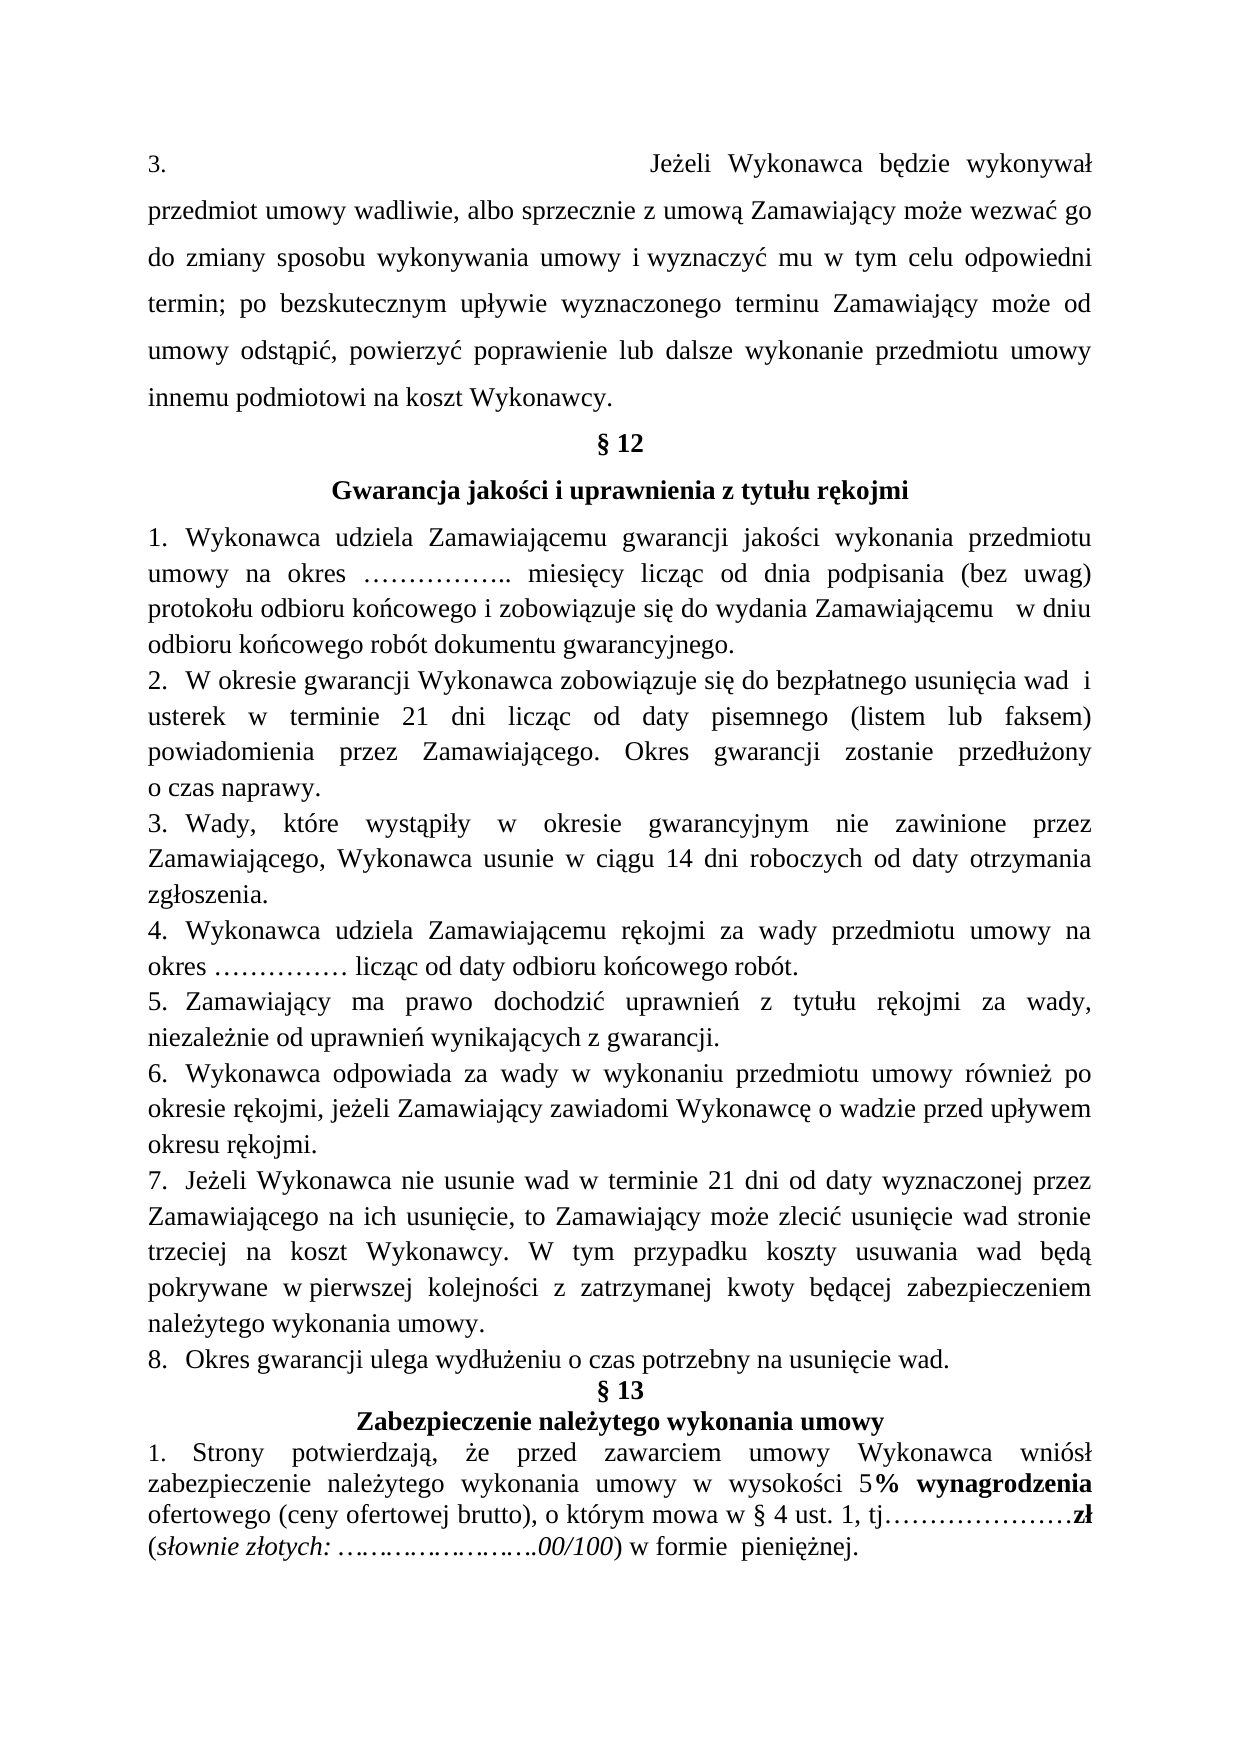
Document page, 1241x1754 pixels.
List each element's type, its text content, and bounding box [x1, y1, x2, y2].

list Jeżeli Wykonawca będzie wykonywał przedmiot umowy wadliwie, albo sprzecznie z umową Zamawiający może wezwać go do zmiany sposobu wykonywania umowy i wyznaczyć mu w tym celu odpowiedni termin; po bezskutecznym upływie wyznaczonego terminu Zamawiający może od umowy odstąpić, powierzyć poprawienie lub dalsze wykonanie przedmiotu umowy innemu podmiotowi na koszt Wykonawcy. [148, 148, 1093, 412]
list Jeżeli Wykonawca nie usunie wad w terminie 21 dni od daty wyznaczonej przez Zamawiającego na ich usunięcie, to Zamawiający może zlecić usunięcie wad stronie trzeciej na koszt Wykonawcy. W tym przypadku koszty usuwania wad będą pokrywane w pierwszej kolejności z zatrzymanej kwoty będącej zabezpieczeniem należytego wykonania umowy. [148, 1164, 1093, 1338]
list Wady, które wystąpiły w okresie gwarancyjnym nie zawinione przez Zamawiającego, Wykonawca usunie w ciągu 14 dni roboczych od daty otrzymania zgłoszenia. [148, 807, 1093, 909]
text § 13 [148, 1374, 1093, 1405]
list Wykonawca odpowiada za wady w wykonaniu przedmiotu umowy również po okresie rękojmi, jeżeli Zamawiający zawiadomi Wykonawcę o wadzie przed upływem okresu rękojmi. [148, 1057, 1093, 1159]
text Gwarancja jakości i uprawnienia z tytułu rękojmi [148, 474, 1093, 505]
list Wykonawca udziela Zamawiającemu rękojmi za wady przedmiotu umowy na okres …………… licząc od daty odbioru końcowego robót. [148, 914, 1093, 981]
list W okresie gwarancji Wykonawca zobowiązuje się do bezpłatnego usunięcia wad i usterek w terminie 21 dni licząc od daty pisemnego (listem lub faksem) powiadomienia przez Zamawiającego. Okres gwarancji zostanie przedłużony o czas naprawy. [148, 664, 1093, 802]
list Okres gwarancji ulega wydłużeniu o czas potrzebny na usunięcie wad. [148, 1343, 1093, 1374]
list Zamawiający ma prawo dochodzić uprawnień z tytułu rękojmi za wady, niezależnie od uprawnień wynikających z gwarancji. [148, 985, 1093, 1052]
text Zabezpieczenie należytego wykonania umowy [148, 1405, 1093, 1436]
list Strony potwierdzają, że przed zawarciem umowy Wykonawca wniósł zabezpieczenie należytego wykonania umowy w wysokości 5% wynagrodzenia ofertowego (ceny ofertowej brutto), o którym mowa w § 4 ust. 1, tj…………………zł (słownie złotych: …………………….00/100) w formie pieniężnej. [148, 1436, 1093, 1561]
list Wykonawca udziela Zamawiającemu gwarancji jakości wykonania przedmiotu umowy na okres …………….. miesięcy licząc od dnia podpisania (bez uwag) protokołu odbioru końcowego i zobowiązuje się do wydania Zamawiającemu w dniu odbioru końcowego robót dokumentu gwarancyjnego. [148, 521, 1093, 659]
text § 12 [148, 428, 1093, 459]
